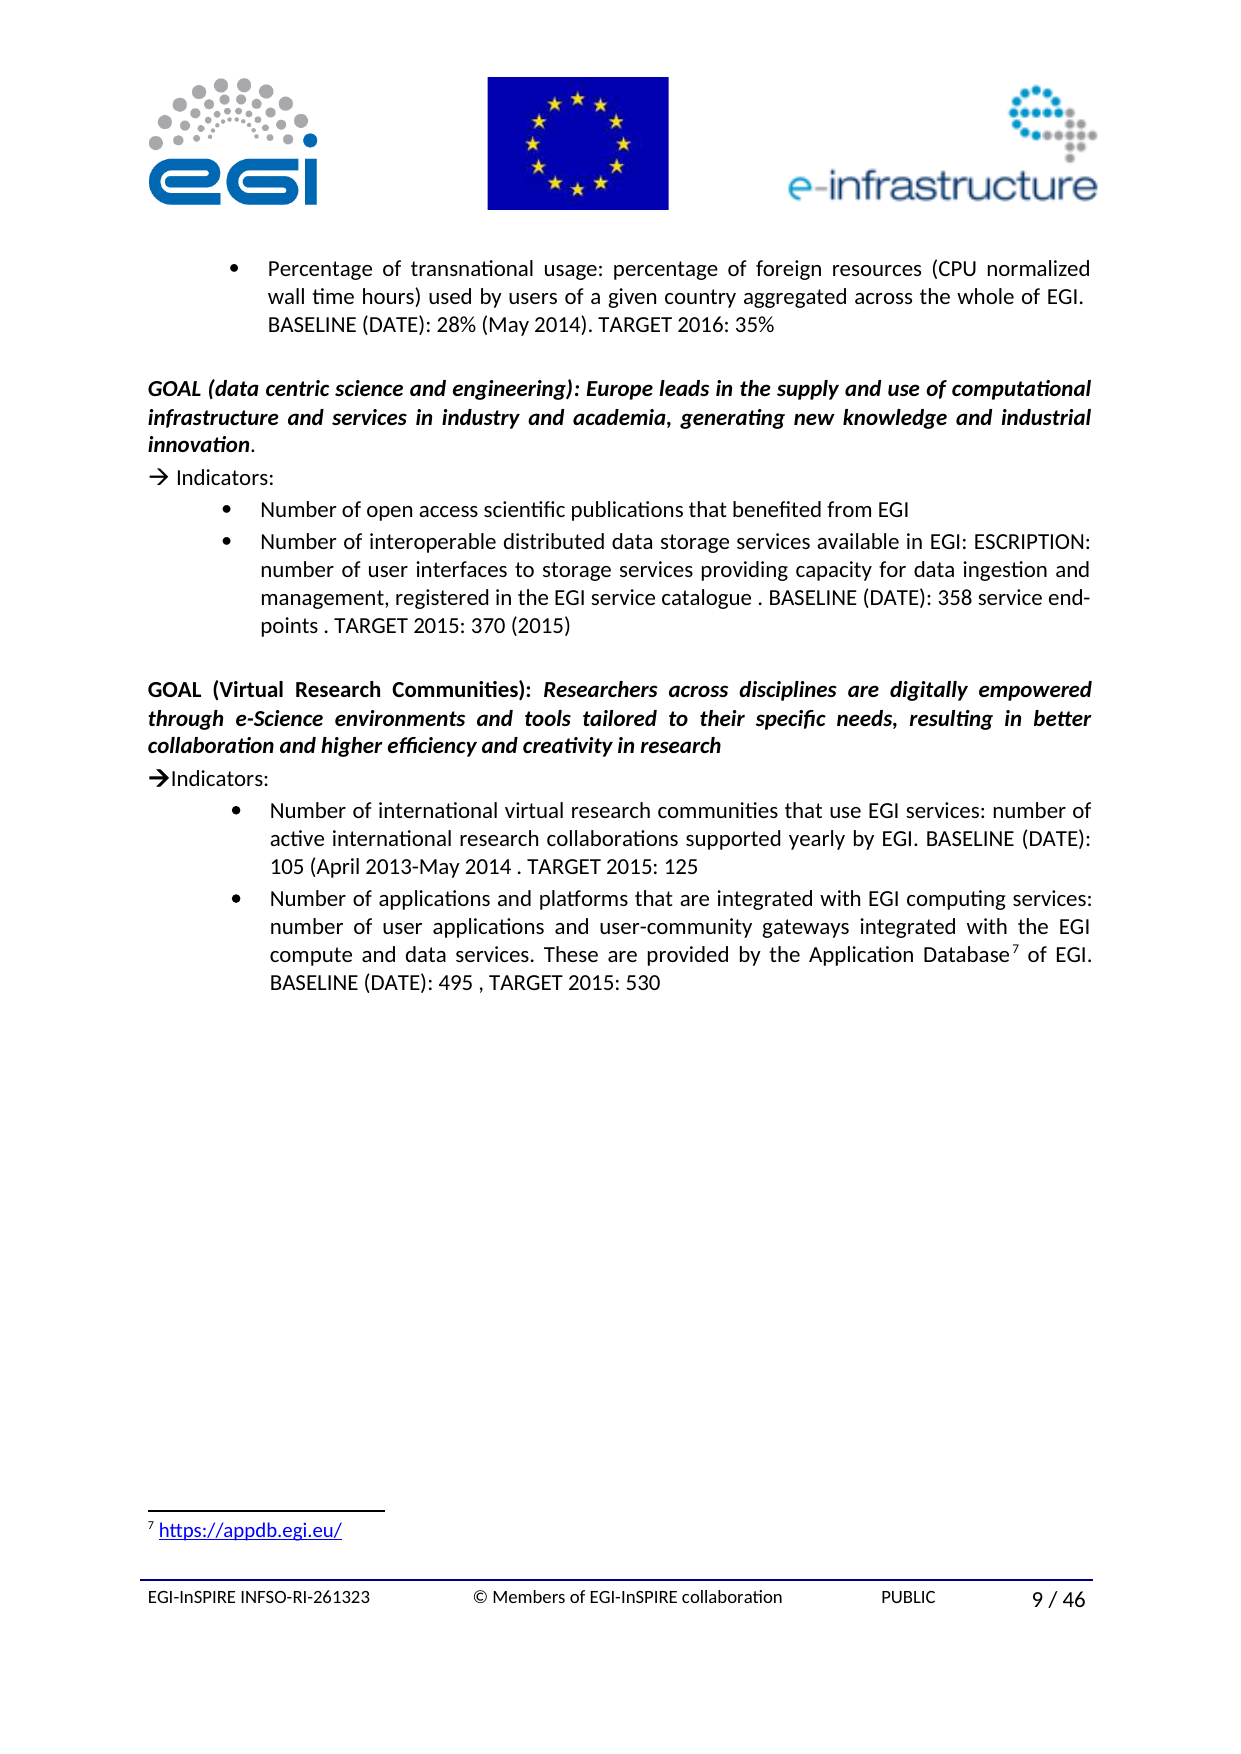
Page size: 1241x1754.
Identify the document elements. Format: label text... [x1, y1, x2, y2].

text Indicators: [148, 764, 1092, 792]
picture [487, 77, 669, 210]
list Number of open access scientific publications that benefited from EGI [223, 495, 1092, 523]
text Indicators: [148, 463, 1092, 491]
list Percentage of transnational usage: percentage of foreign resources (CPU normalized wall time hours) used by users of a given country aggregated across the whole of EGI. BASELINE (DATE): 28% (May 2014). TARGET 2016: 35% [230, 254, 1092, 338]
picture [781, 77, 1106, 210]
list Number of international virtual research communities that use EGI services: number of active international research collaborations supported yearly by EGI. BASELINE (DATE): 105 (April 2013-May 2014 . TARGET 2015: 125 [232, 796, 1092, 880]
list Number of applications and platforms that are integrated with EGI computing services: number of user applications and user-community gateways integrated with the EGI compute and data services. These are provided by the Application Database of EGI. BASELINE (DATE): 495 , TARGET 2015: 530 [232, 884, 1092, 996]
text GOAL (data centric science and engineering): Europe leads in the supply and use of computational infrastructure and services in industry and academia, generating new knowledge and industrial innovation. [148, 374, 1092, 459]
picture [147, 77, 319, 207]
text GOAL (Virtual Research Communities): Researchers across disciplines are digitally empowered through e-Science environments and tools tailored to their specific needs, resulting in better collaboration and higher efficiency and creativity in research [148, 676, 1092, 760]
list Number of interoperable distributed data storage services available in EGI: ESCRIPTION: number of user interfaces to storage services providing capacity for data ingestion and management, registered in the EGI service catalogue . BASELINE (DATE): 358 service end-points . TARGET 2015: 370 (2015) [223, 527, 1092, 639]
